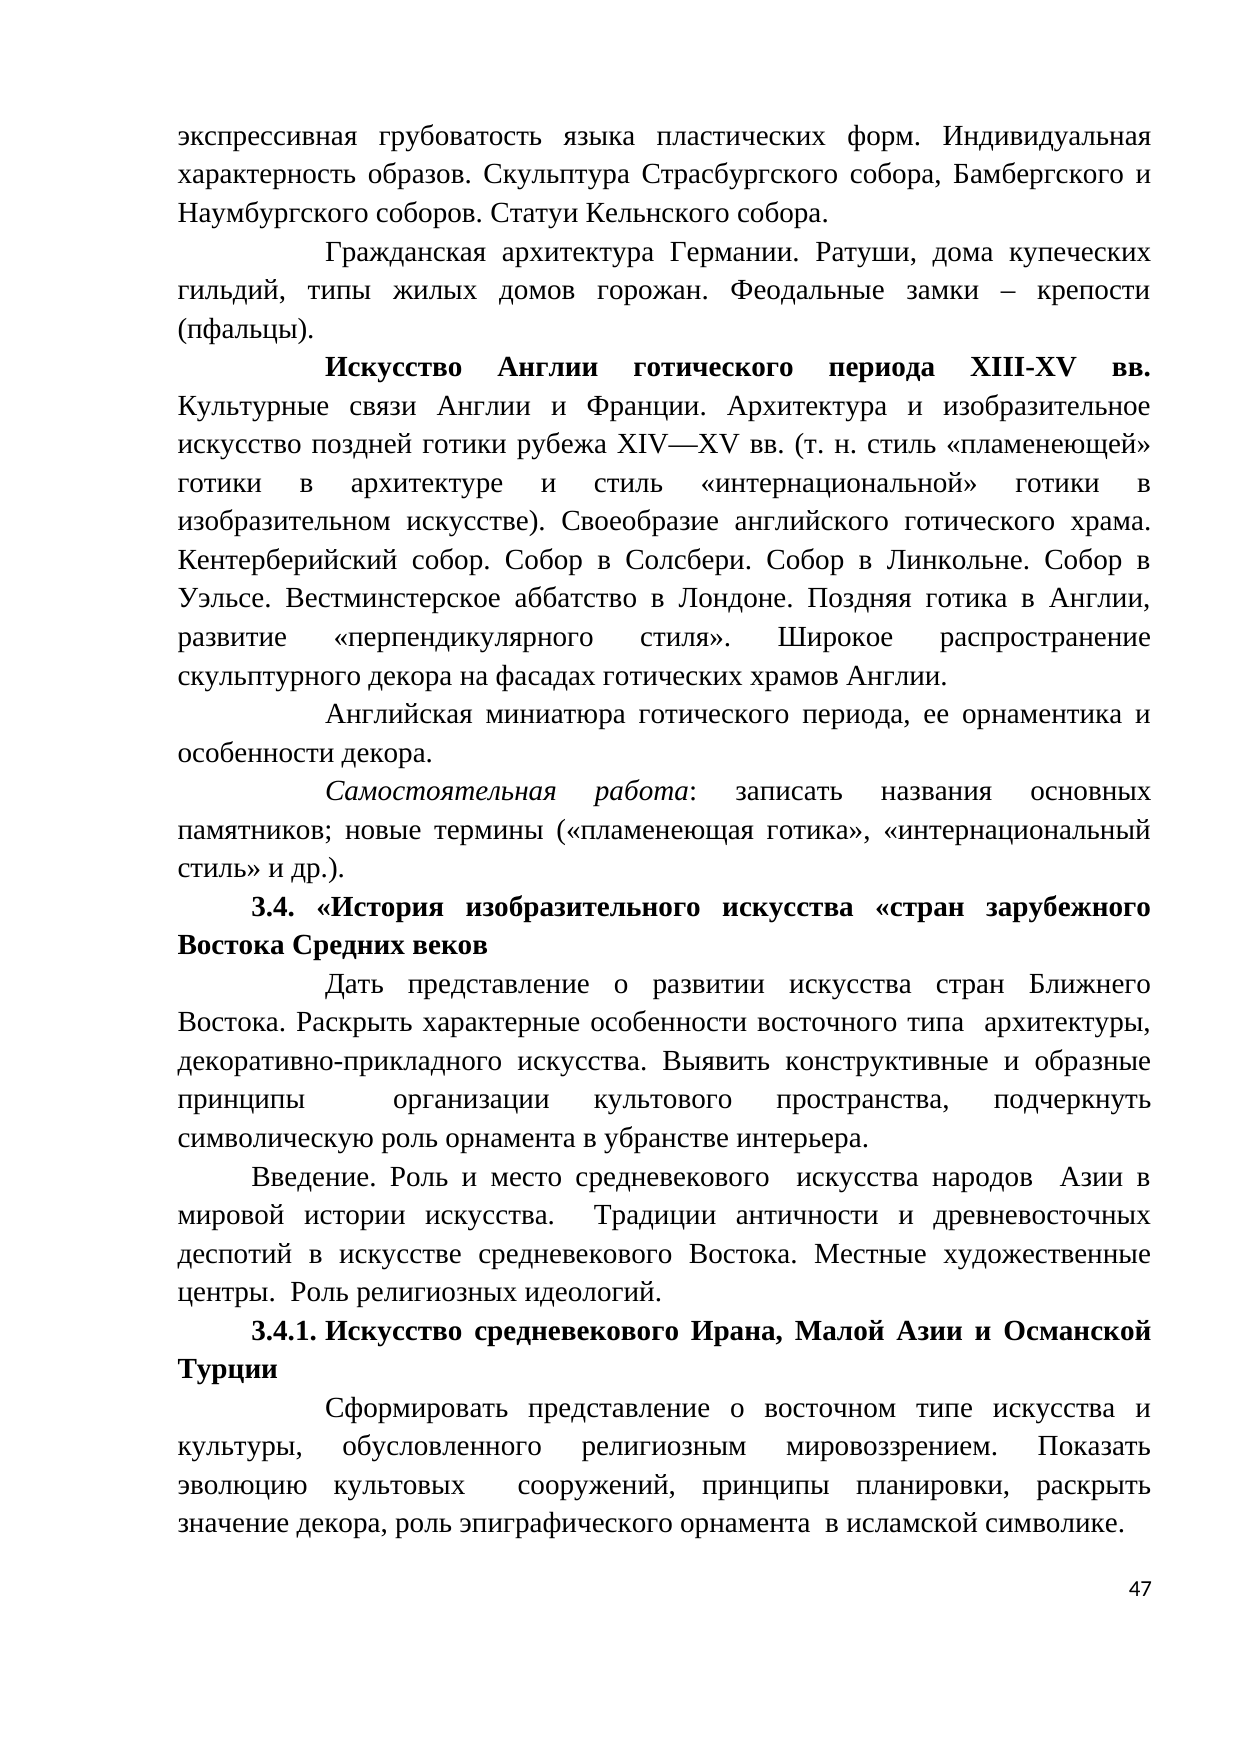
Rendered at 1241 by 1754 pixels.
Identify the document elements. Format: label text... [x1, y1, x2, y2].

text 3.4. «История изобразительного искусства «стран зарубежного Востока Средних веков [177, 889, 1152, 961]
text Английская миниатюра готического периода, ее орнаментика и особенности декора. [177, 696, 1152, 768]
text Гражданская архитектура Германии. Ратуши, дома купеческих гильдий, типы жилых домов горожан. Феодальные замки – крепости (пфальцы). [177, 234, 1152, 344]
text Дать представление о развитии искусства стран Ближнего Востока. Раскрыть характерные особенности восточного типа архитектуры, декоративно-прикладного искусства. Выявить конструктивные и образные принципы организации культового пространства, подчеркнуть символическую роль орнамента в убранстве интерьера. [177, 966, 1152, 1154]
text Самостоятельная работа: записать названия основных памятников; новые термины («пламенеющая готика», «интернациональный стиль» и др.). [177, 773, 1152, 884]
text Введение. Роль и место средневекового искусства народов Азии в мировой истории искусства. Традиции античности и древневосточных деспотий в искусстве средневекового Востока. Местные художественные центры. Роль религиозных идеологий. [177, 1159, 1152, 1308]
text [177, 118, 1152, 229]
text 3.4.1. Искусство средневекового Ирана, Малой Азии и Османской Турции [177, 1313, 1152, 1385]
text Искусство Англии готического периода XIII-XV вв. Культурные связи Англии и Франции. Архитектура и изобразительное искусство поздней готики рубежа XIV—XV вв. (т. н. стиль «пламенеющей» готики в архитектуре и стиль «интернациональной» готики в изобразительном искусстве). Своеобразие английского готического храма. Кентерберийский собор. Собор в Солсбери. Собор в Линкольне. Собор в Уэльсе. Вестминстерское аббатство в Лондоне. Поздняя готика в Англии, развитие «перпендикулярного стиля». Широкое распространение скульптурного декора на фасадах готических храмов Англии. [177, 349, 1152, 691]
text Сформировать представление о восточном типе искусства и культуры, обусловленного религиозным мировоззрением. Показать эволюцию культовых сооружений, принципы планировки, раскрыть значение декора, роль эпиграфического орнамента в исламской символике. [177, 1390, 1152, 1539]
